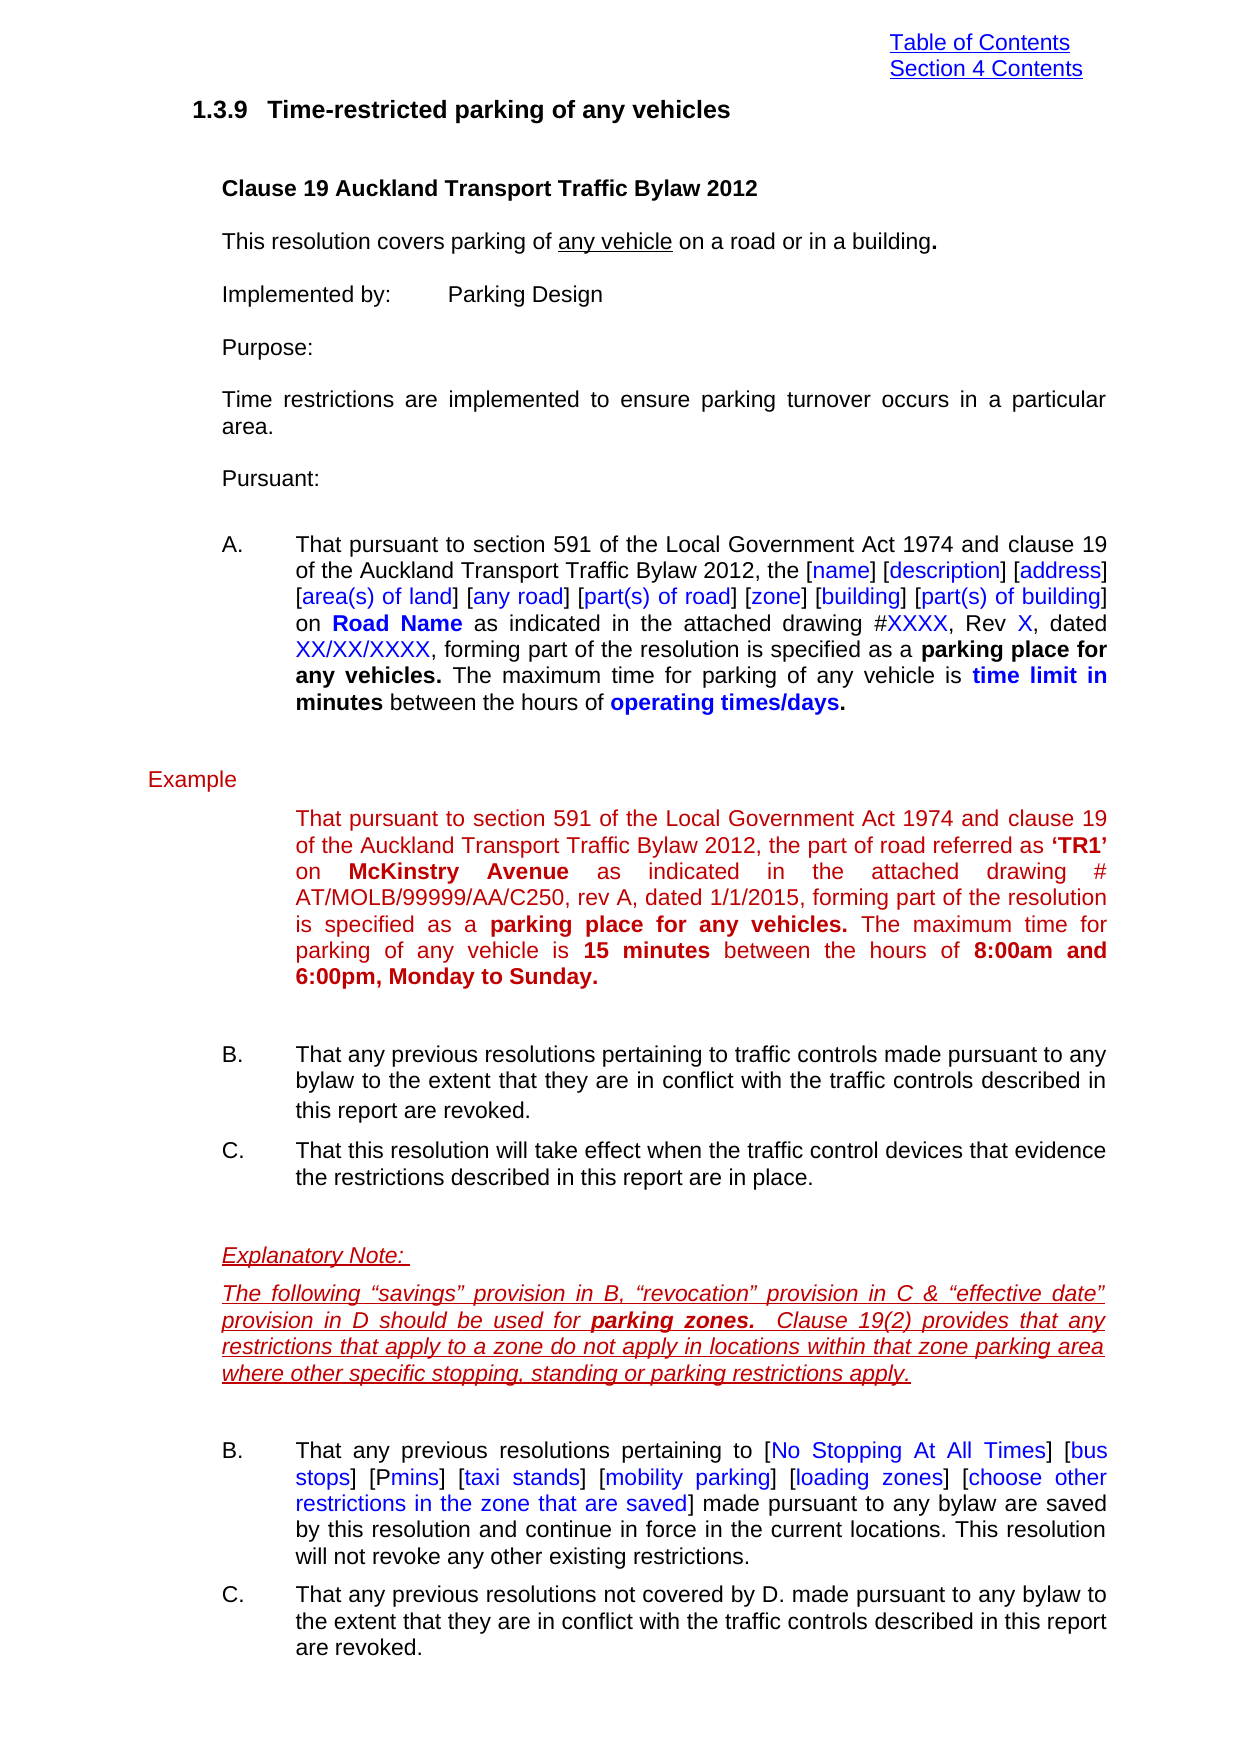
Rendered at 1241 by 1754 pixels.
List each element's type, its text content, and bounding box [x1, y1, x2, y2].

list That any previous resolutions not covered by D. made pursuant to any bylaw to the extent that they are in conflict with the traffic controls described in this report are revoked. [222, 1581, 1107, 1661]
subtitle Time-restricted parking of any vehicles [192, 95, 1107, 124]
list That any previous resolutions pertaining to [No Stopping At All Times] [bus stops] [Pmins] [taxi stands] [mobility parking] [loading zones] [choose other restrictions in the zone that are saved] made pursuant to any bylaw are saved by this resolution and continue in force in the current locations. This resolution will not revoke any other existing restrictions. [222, 1437, 1107, 1569]
list That any previous resolutions pertaining to traffic controls made pursuant to any bylaw to the extent that they are in conflict with the traffic controls described in this report are revoked. [222, 1041, 1107, 1125]
text Purpose: [222, 333, 1107, 360]
text Clause 19 Auckland Transport Traffic Bylaw 2012 [222, 175, 1107, 202]
list That pursuant to section 591 of the Local Government Act 1974 and clause 19 of the Auckland Transport Traffic Bylaw 2012, the [name] [description] [address] [area(s) of land] [any road] [part(s) of road] [zone] [building] [part(s) of building] on Road Name as indicated in the attached drawing #XXXX, Rev X, dated XX/XX/XXXX, forming part of the resolution is specified as a parking place for any vehicles. The maximum time for parking of any vehicle is time limit in minutes between the hours of operating times/days. [222, 531, 1107, 715]
text The following “savings” provision in B, “revocation” provision in C & “effective date” provision in D should be used for parking zones. Clause 19(2) provides that any restrictions that apply to a zone do not apply in locations within that zone parking area where other specific stopping, standing or parking restrictions apply. [222, 1280, 1107, 1386]
text Time restrictions are implemented to ensure parking turnover occurs in a particular area. [222, 386, 1107, 439]
text Implemented by: Parking Design [222, 281, 1107, 307]
text This resolution covers parking of any vehicle on a road or in a building. [222, 228, 1107, 254]
text Pursuant: [222, 465, 1107, 492]
text Explanatory Note: [222, 1242, 1107, 1268]
list That this resolution will take effect when the traffic control devices that evidence the restrictions described in this report are in place. [222, 1137, 1107, 1190]
text That pursuant to section 591 of the Local Government Act 1974 and clause 19 of the Auckland Transport Traffic Bylaw 2012, the part of road referred as ‘TR1’ on McKinstry Avenue as indicated in the attached drawing # AT/MOLB/99999/AA/C250, rev A, dated 1/1/2015, forming part of the resolution is specified as a parking place for any vehicles. The maximum time for parking of any vehicle is 15 minutes between the hours of 8:00am and 6:00pm, Monday to Sunday. [295, 805, 1107, 990]
text Example [148, 766, 1107, 793]
